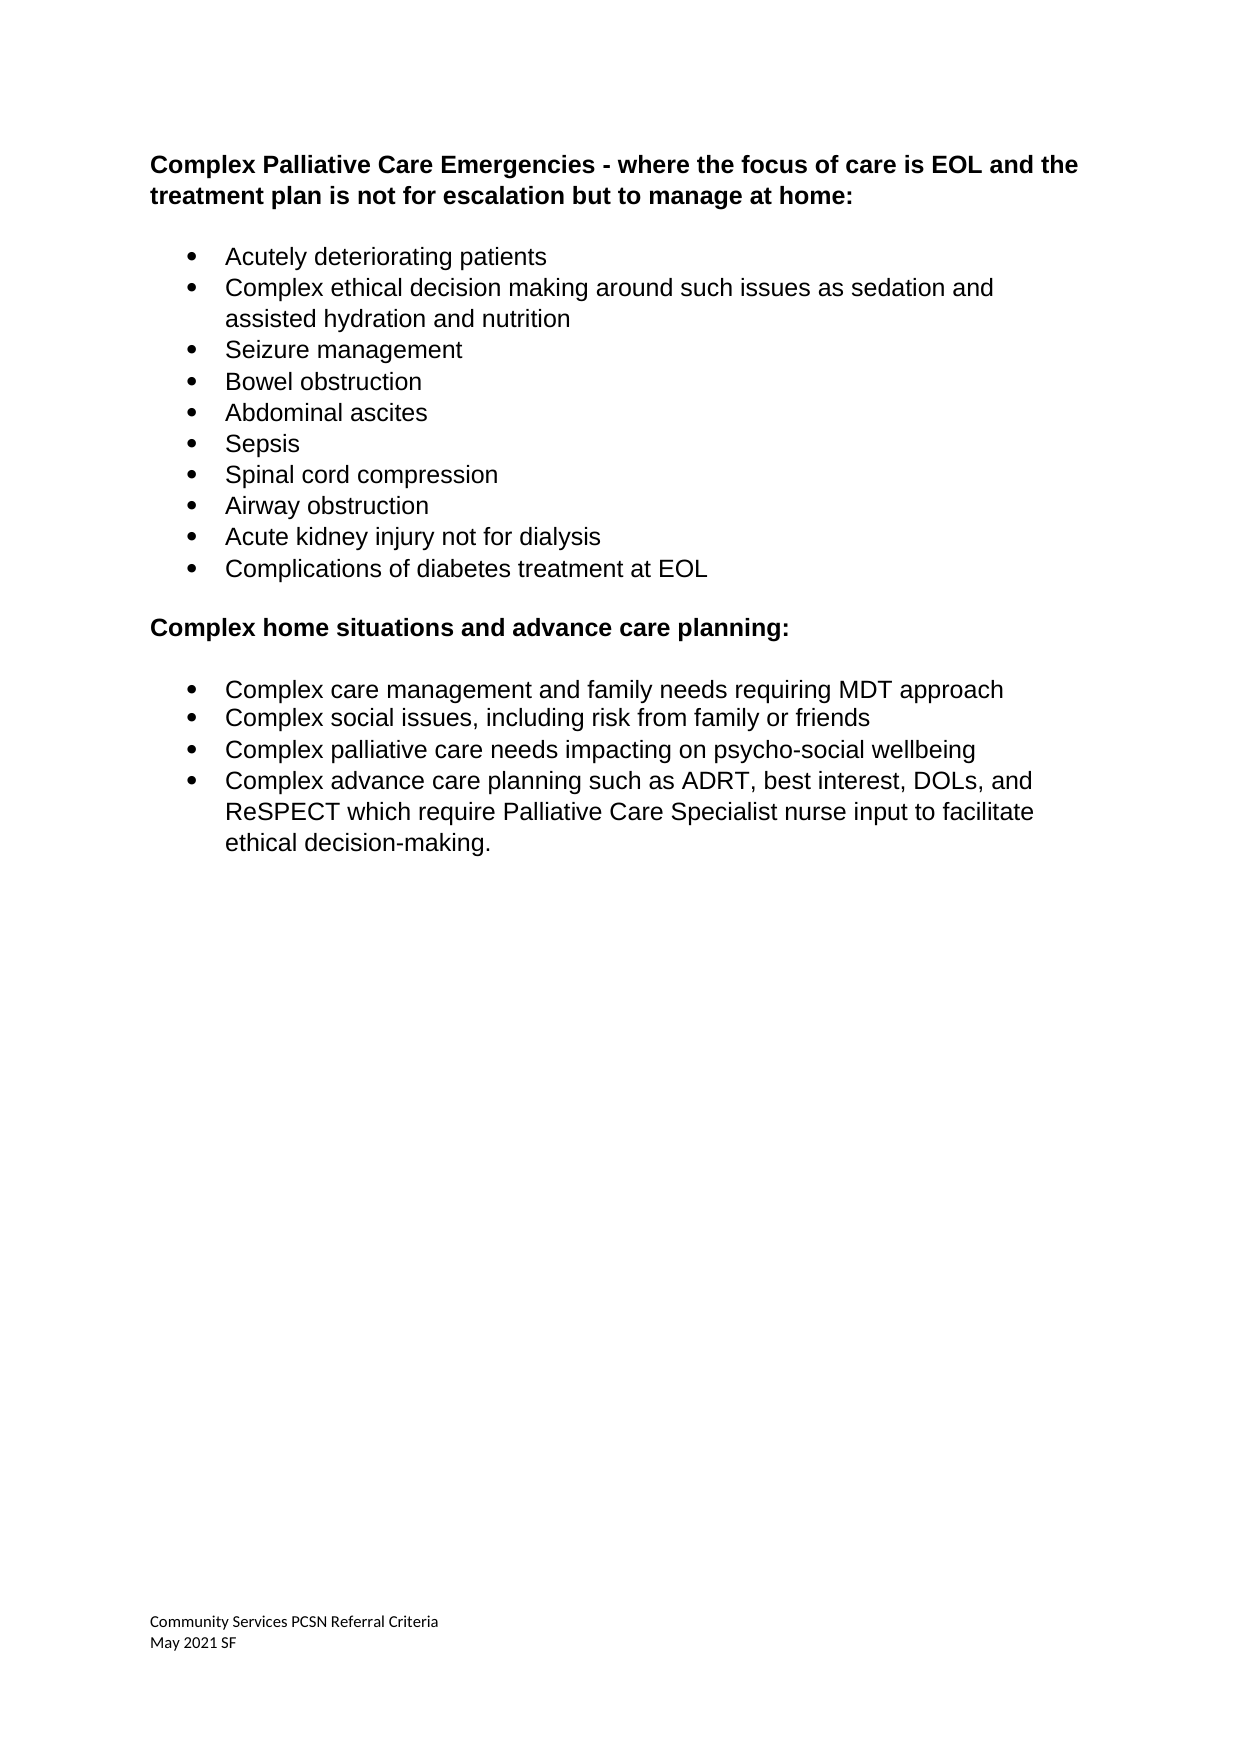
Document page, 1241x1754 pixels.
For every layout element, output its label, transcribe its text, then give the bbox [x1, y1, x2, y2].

list Complications of diabetes treatment at EOL [187, 553, 1090, 582]
text Complex home situations and advance care planning: [150, 613, 1090, 672]
list Seizure management [187, 336, 1090, 364]
list Bowel obstruction [187, 367, 1090, 396]
list Complex social issues, including risk from family or friends [187, 703, 1090, 732]
list Airway obstruction [187, 491, 1090, 520]
list Complex advance care planning such as ADRT, best interest, DOLs, and ReSPECT which require Palliative Care Specialist nurse input to facilitate ethical decision-making. [187, 766, 1090, 857]
list Acute kidney injury not for dialysis [187, 522, 1090, 551]
list Acutely deteriorating patients [187, 242, 1090, 271]
list Complex ethical decision making around such issues as sedation and assisted hydration and nutrition [187, 273, 1090, 333]
text Complex Palliative Care Emergencies - where the focus of care is EOL and the treatment plan is not for escalation but to manage at home: [150, 150, 1090, 240]
list Complex palliative care needs impacting on psycho-social wellbeing [187, 734, 1090, 763]
list Spinal cord compression [187, 460, 1090, 489]
list Complex care management and family needs requiring MDT approach [187, 674, 1090, 703]
list Abdominal ascites [187, 398, 1090, 427]
list Sepsis [187, 429, 1090, 458]
